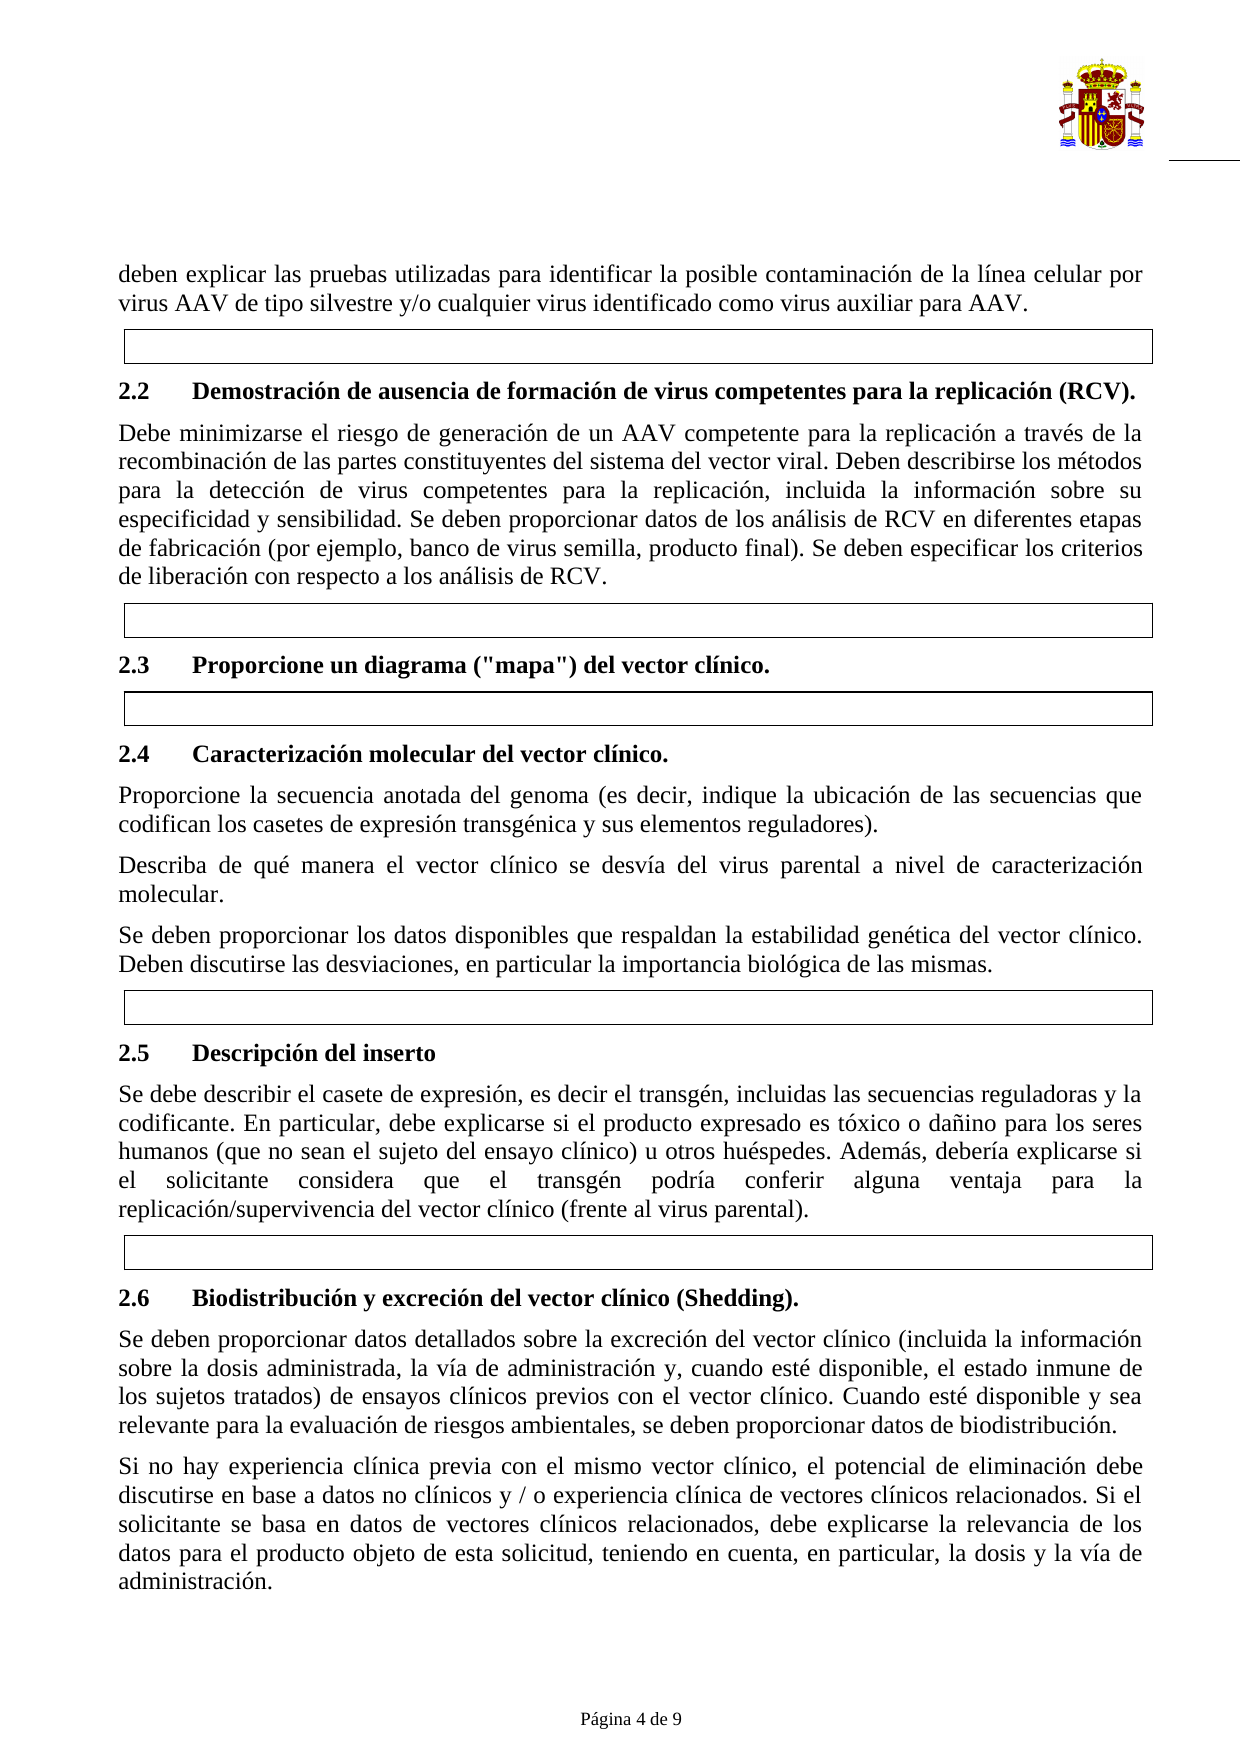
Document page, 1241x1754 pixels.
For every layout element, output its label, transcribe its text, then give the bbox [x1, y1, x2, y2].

text Se debe describir el casete de expresión, es decir el transgén, incluidas las secuencias reguladoras y la codificante. En particular, debe explicarse si el producto expresado es tóxico o dañino para los seres humanos (que no sean el sujeto del ensayo clínico) u otros huéspedes. Además, debería explicarse si el solicitante considera que el transgén podría conferir alguna ventaja para la replicación/supervivencia del vector clínico (frente al virus parental). [118, 1079, 1144, 1223]
list Biodistribución y excreción del vector clínico (Shedding). [118, 1283, 1144, 1311]
text Describa de qué manera el vector clínico se desvía del virus parental a nivel de caracterización molecular. [118, 850, 1144, 908]
list Proporcione un diagrama ("mapa") del vector clínico. [118, 650, 1144, 679]
text Proporcione la secuencia anotada del genoma (es decir, indique la ubicación de las secuencias que codifican los casetes de expresión transgénica y sus elementos reguladores). [118, 780, 1144, 838]
text Se deben proporcionar los datos disponibles que respaldan la estabilidad genética del vector clínico. Deben discutirse las desviaciones, en particular la importancia biológica de las mismas. [118, 920, 1144, 978]
text Debe minimizarse el riesgo de generación de un AAV competente para la replicación a través de la recombinación de las partes constituyentes del sistema del vector viral. Deben describirse los métodos para la detección de virus competentes para la replicación, incluida la información sobre su especificidad y sensibilidad. Se deben proporcionar datos de los análisis de RCV en diferentes etapas de fabricación (por ejemplo, banco de virus semilla, producto final). Se deben especificar los criterios de liberación con respecto a los análisis de RCV. [118, 418, 1144, 590]
text Se deben proporcionar datos detallados sobre la excreción del vector clínico (incluida la información sobre la dosis administrada, la vía de administración y, cuando esté disponible, el estado inmune de los sujetos tratados) de ensayos clínicos previos con el vector clínico. Cuando esté disponible y sea relevante para la evaluación de riesgos ambientales, se deben proporcionar datos de biodistribución. [118, 1324, 1144, 1439]
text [118, 259, 1144, 316]
list Descripción del inserto [118, 1038, 1144, 1066]
list Demostración de ausencia de formación de virus competentes para la replicación (RCV). [118, 376, 1144, 405]
list Caracterización molecular del vector clínico. [118, 739, 1144, 768]
text Si no hay experiencia clínica previa con el mismo vector clínico, el potencial de eliminación debe discutirse en base a datos no clínicos y / o experiencia clínica de vectores clínicos relacionados. Si el solicitante se basa en datos de vectores clínicos relacionados, debe explicarse la relevancia de los datos para el producto objeto de esta solicitud, teniendo en cuenta, en particular, la dosis y la vía de administración. [118, 1451, 1144, 1595]
